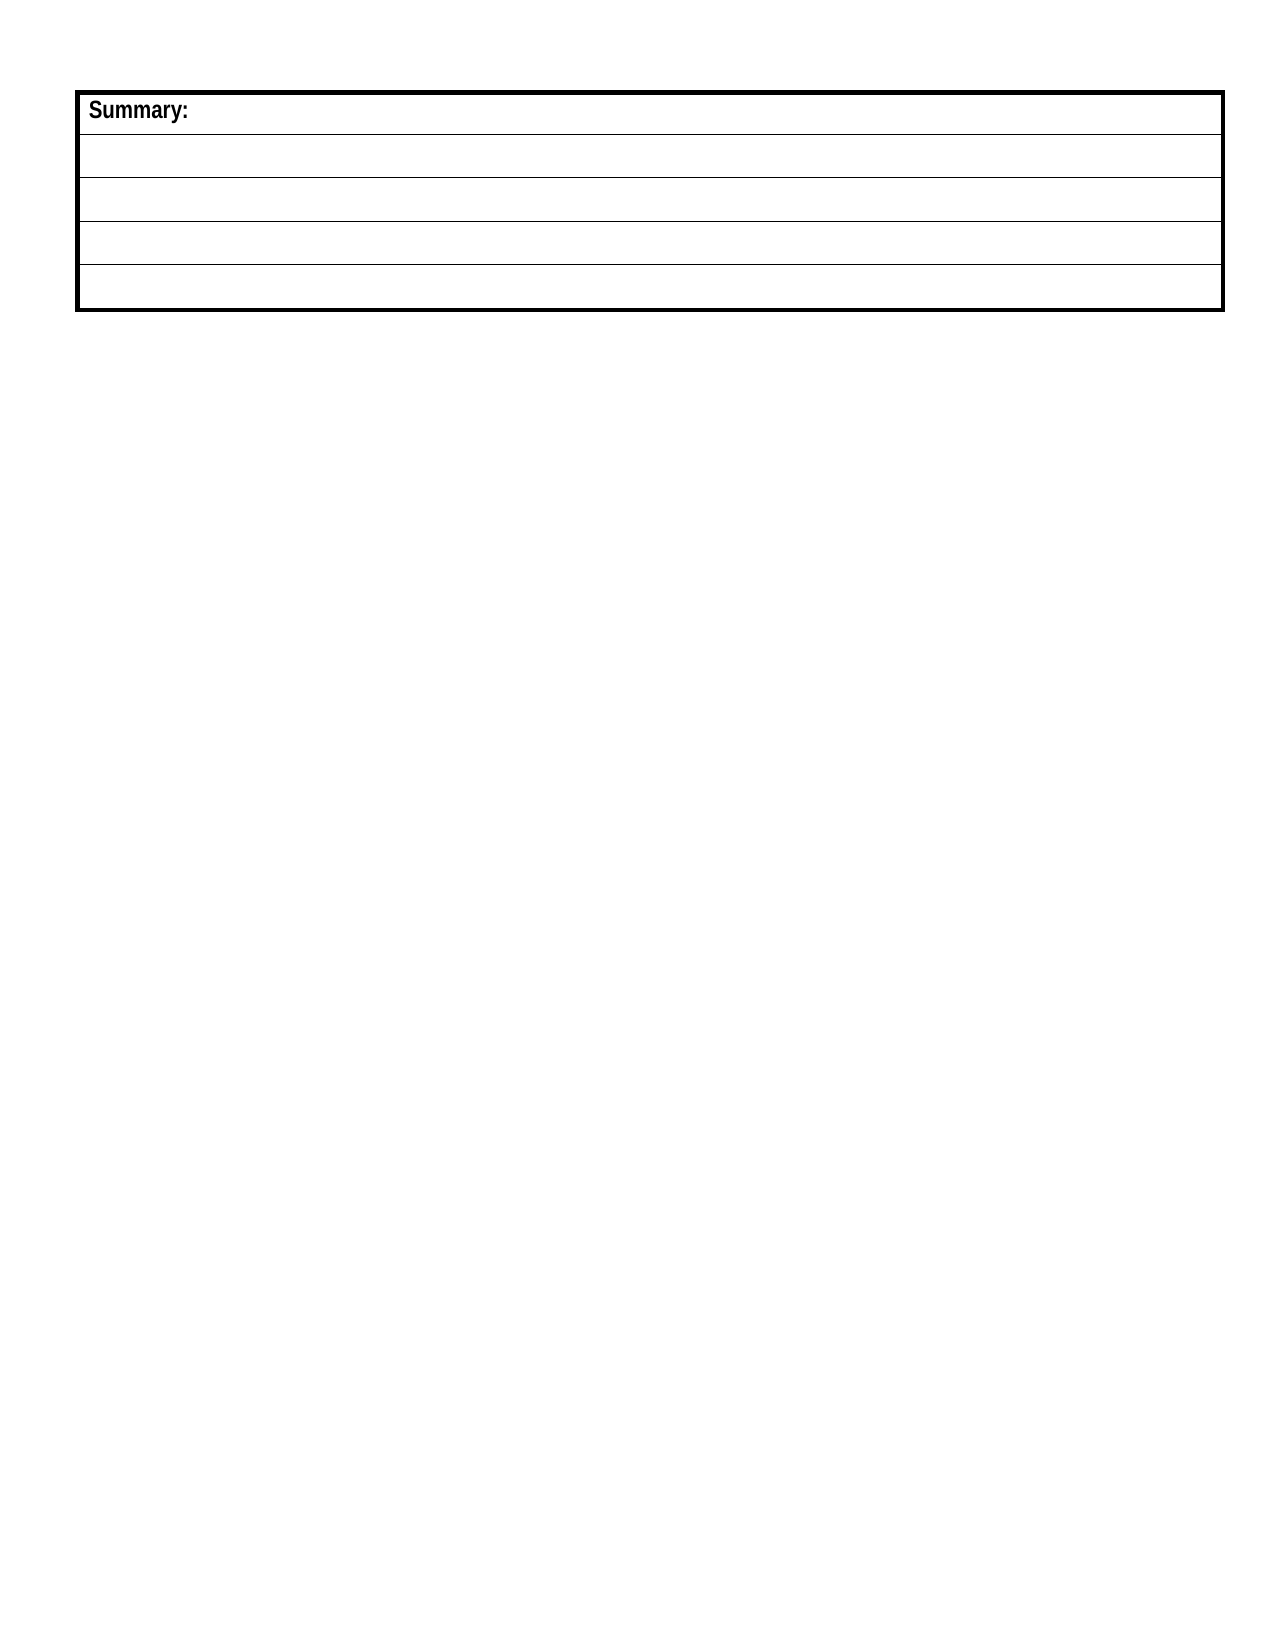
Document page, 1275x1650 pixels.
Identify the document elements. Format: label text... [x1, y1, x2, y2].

table_cell Summary: [80, 95, 1221, 133]
table_cell [80, 265, 1221, 308]
table_cell [80, 222, 1221, 264]
table_cell [80, 135, 1221, 177]
table_cell [80, 178, 1221, 221]
